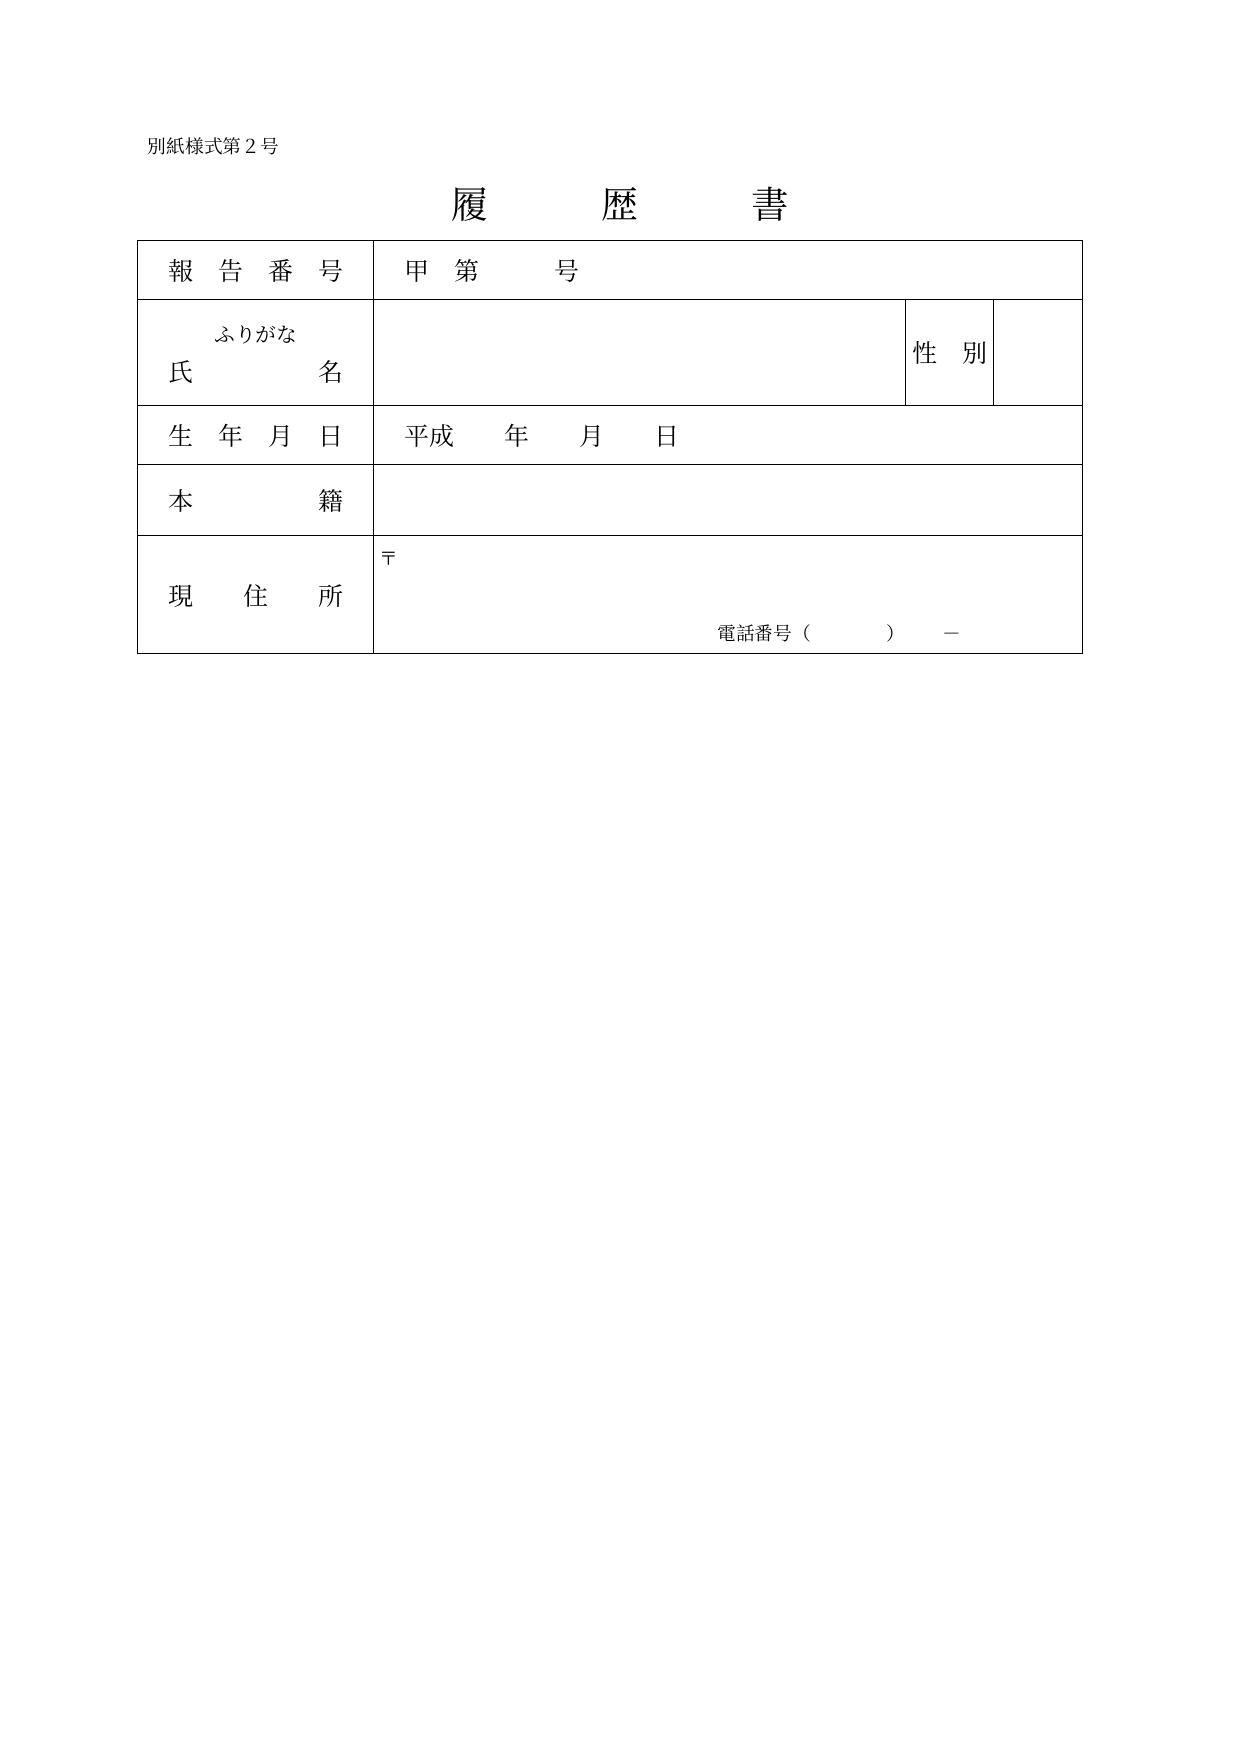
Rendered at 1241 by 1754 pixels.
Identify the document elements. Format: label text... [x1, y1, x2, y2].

text 履 歴 書 [148, 164, 1092, 239]
table_header 甲 第 号 [374, 241, 1082, 298]
table_cell 生 年 月 日 [138, 406, 373, 464]
table_cell [994, 300, 1082, 405]
text 別紙様式第２号 [148, 127, 1092, 164]
table_cell 〒 電話番号（ ） － [374, 536, 1082, 653]
table_cell [374, 465, 1082, 535]
table_cell 性 別 [906, 300, 993, 405]
table_header 報 告 番 号 [138, 241, 373, 298]
table_cell 現 住 所 [138, 536, 373, 653]
table_cell [374, 300, 905, 405]
table_cell 本 籍 [138, 465, 373, 535]
table_cell 平成 年 月 日 [374, 406, 1082, 464]
table_cell ふりがな 氏 名 [138, 300, 373, 405]
